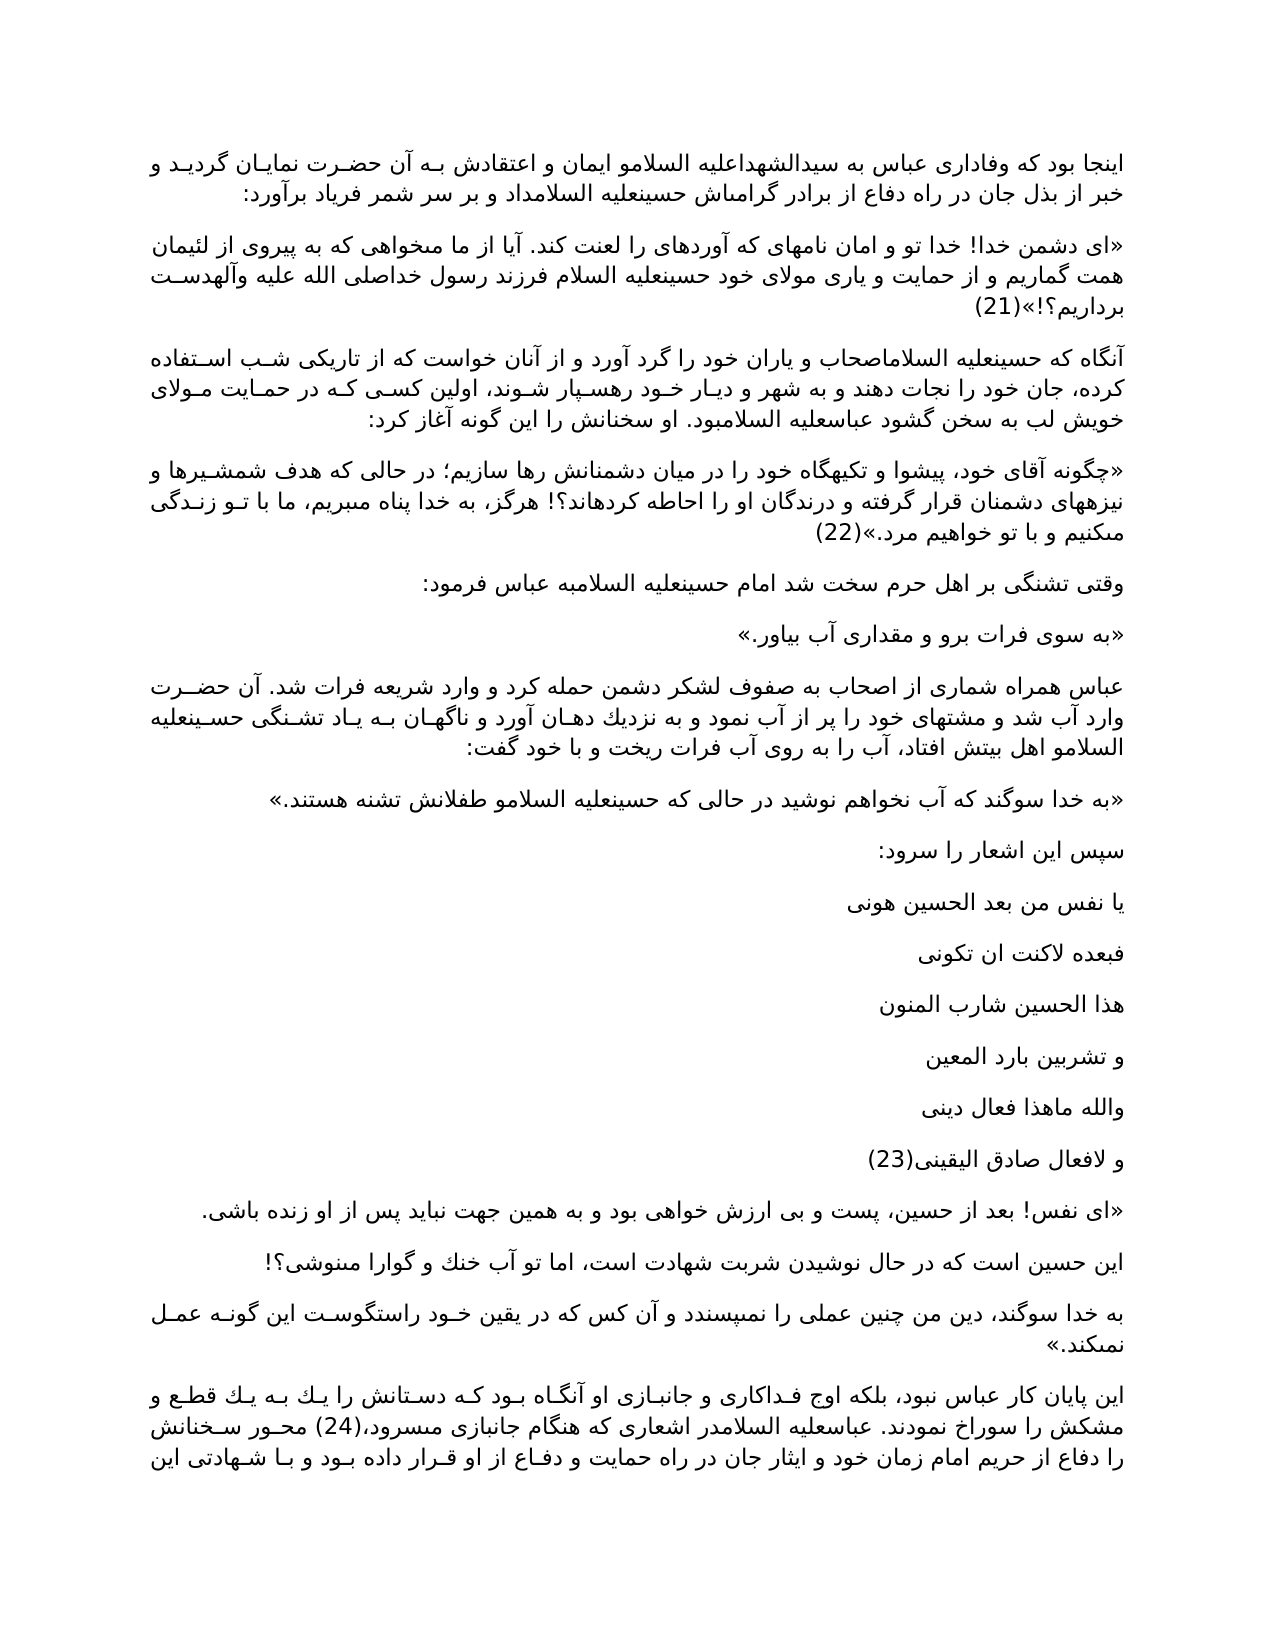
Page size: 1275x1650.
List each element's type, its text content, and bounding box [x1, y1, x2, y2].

text والله ماهذا فعال دينى‏ [150, 1094, 1125, 1121]
text فبعده لاكنت ان تكونى‏ [150, 940, 1125, 967]
text يا نفس من بعد الحسين هونى‏ [150, 889, 1125, 915]
text عباس همراه شمارى از اصحاب به صفوف لشكر دشمن حمله كرد و وارد شريعه فرات شد. آن حضرت وارد آب شد و مشتهاى خود را پر از آب نمود و به نزديك دهان آورد و ناگهان به ياد تشنگى حسين‏عليه السلام‏و اهل بيتش افتاد، آب را به روى آب فرات ريخت و با خود گفت: [150, 673, 1125, 761]
text «اى دشمن خدا! خدا تو و امان نامه‏اى كه آورده‏اى را لعنت كند. آيا از ما مى‏خواهى كه به پيروى از لئيمان همت گماريم و از حمايت و يارى مولاى خود حسين‏عليه السلام فرزند رسول خداصلى الله عليه وآله‏دست برداريم؟!»(21) [150, 232, 1125, 320]
text اين حسين است كه در حال نوشيدن شربت شهادت است، اما تو آب خنك و گوارا مى‏نوشى؟! [150, 1249, 1125, 1276]
text «چگونه آقاى خود، پيشوا و تكيه‏گاه خود را در ميان دشمنانش رها سازيم؛ در حالى كه هدف شمشيرها و نيزه‏هاى دشمنان قرار گرفته و درندگان او را احاطه كرده‏اند؟! هرگز، به خدا پناه مى‏بريم، ما با تو زندگى مى‏كنيم و با تو خواهيم مرد.»(22) [150, 457, 1125, 545]
text اينجا بود كه وفادارى عباس به سيدالشهداعليه السلام‏و ايمان و اعتقادش به آن حضرت نمايان گرديد و خبر از بذل جان در راه دفاع از برادر گرامى‏اش حسين‏عليه السلام‏داد و بر سر شمر فرياد برآورد: [150, 150, 1125, 207]
text به خدا سوگند، دين من چنين عملى را نمى‏پسندد و آن كس كه در يقين خود راستگوست اين گونه عمل نمى‏كند.» [150, 1300, 1125, 1358]
text وقتى تشنگى بر اهل حرم سخت شد امام حسين‏عليه السلام‏به عباس فرمود: [150, 570, 1125, 597]
text سپس اين اشعار را سرود: [150, 837, 1125, 864]
text و تشربين بارد المعين‏ [150, 1043, 1125, 1070]
text و لافعال صادق اليقينى(23) [150, 1146, 1125, 1173]
text «به سوى فرات برو و مقدارى آب بياور.» [150, 622, 1125, 648]
text «اى نفس! بعد از حسين، پست و بى ارزش خواهى بود و به همين جهت نبايد پس از او زنده باشى. [150, 1197, 1125, 1224]
text «به خدا سوگند كه آب نخواهم نوشيد در حالى كه حسين‏عليه السلام‏و طفلانش تشنه هستند.» [150, 786, 1125, 812]
text هذا الحسين شارب المنون‏ [150, 992, 1125, 1018]
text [150, 1382, 1125, 1470]
text آنگاه كه حسين‏عليه السلام‏اصحاب و ياران خود را گرد آورد و از آنان خواست كه از تاريكى شب استفاده كرده، جان خود را نجات دهند و به شهر و ديار خود رهسپار شوند، اولين كسى كه در حمايت مولاى خويش لب به سخن گشود عباس‏عليه السلام‏بود. او سخنانش را اين گونه آغاز كرد: [150, 345, 1125, 433]
